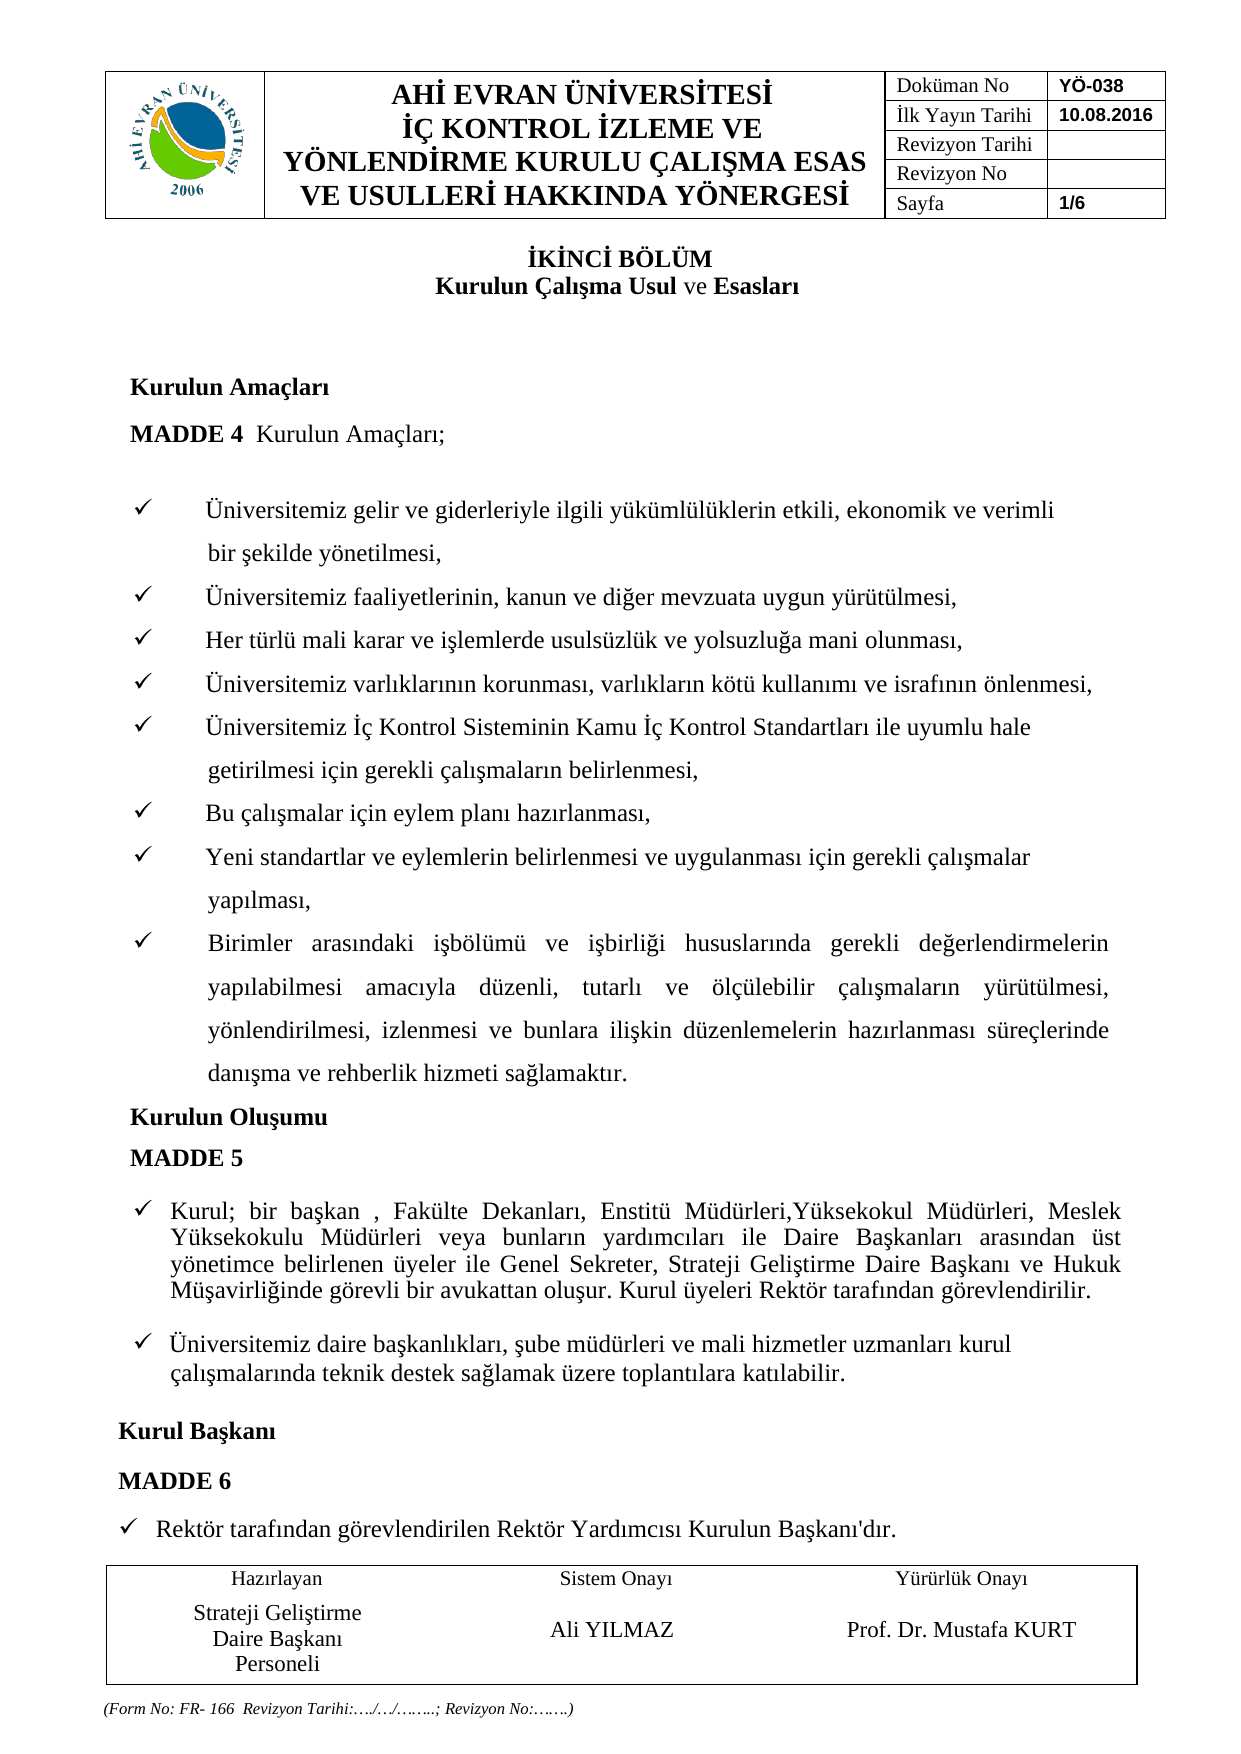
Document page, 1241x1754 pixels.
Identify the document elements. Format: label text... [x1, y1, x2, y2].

table_header YÖ-038 [1048, 72, 1165, 100]
list Üniversitemiz gelir ve giderleriyle ilgili yükümlülüklerin etkili, ekonomik ve verimli bir şekilde yönetilmesi, [133, 495, 1089, 567]
table_header [106, 72, 264, 217]
table_cell [1048, 160, 1165, 188]
subtitle İKİNCİ BÖLÜM [433, 245, 807, 272]
list Birimler arasındaki işbölümü ve işbirliği hususlarında gerekli değerlendirmelerin yapılabilmesi amacıyla düzenli, tutarlı ve ölçülebilir çalışmaların yürütülmesi, yönlendirilmesi, izlenmesi ve bunlara ilişkin düzenlemelerin hazırlanması süreçlerinde danışma ve rehberlik hizmeti sağlamaktır. [133, 928, 1110, 1087]
table_header AHİ EVRAN ÜNİVERSİTESİ İÇ KONTROL İZLEME VE YÖNLENDİRME KURULU ÇALIŞMA ESAS VE USULLERİ HAKKINDA YÖNERGESİ [265, 72, 884, 217]
text MADDE 4 Kurulun Amaçları; [130, 419, 1117, 448]
table_cell Revizyon No [886, 160, 1047, 188]
table_cell [1048, 131, 1165, 159]
table_header Doküman No [886, 72, 1047, 100]
list Üniversitemiz varlıklarının korunması, varlıkların kötü kullanımı ve israfının önlenmesi, [133, 669, 1180, 697]
table_cell İlk Yayın Tarihi [886, 101, 1047, 129]
list Üniversitemiz İç Kontrol Sisteminin Kamu İç Kontrol Standartları ile uyumlu hale getirilmesi için gerekli çalışmaların belirlenmesi, [133, 712, 1109, 784]
list Bu çalışmalar için eylem planı hazırlanması, [133, 798, 1180, 827]
list Kurul; bir başkan , Fakülte Dekanları, Enstitü Müdürleri,Yüksekokul Müdürleri, Meslek Yüksekokulu Müdürleri veya bunların yardımcıları ile Daire Başkanları arasından üst yönetimce belirlenen üyeler ile Genel Sekreter, Strateji Geliştirme Daire Başkanı ve Hukuk Müşavirliğinde görevli bir avukattan oluşur. Kurul üyeleri Rektör tarafından görevlendirilir. [133, 1199, 1122, 1304]
list Üniversitemiz faaliyetlerinin, kanun ve diğer mevzuata uygun yürütülmesi, [133, 582, 1180, 610]
table_cell Revizyon Tarihi [886, 131, 1047, 159]
list Her türlü mali karar ve işlemlerde usulsüzlük ve yolsuzluğa mani olunması, [133, 625, 1180, 654]
text Kurulun Çalışma Usul ve Esasları [433, 272, 801, 300]
table_cell 1/6 [1048, 189, 1165, 217]
text Kurulun Amaçları [130, 372, 1117, 401]
table_cell 10.08.2016 [1048, 101, 1165, 129]
table_cell Sayfa [886, 189, 1047, 217]
subtitle Kurulun Oluşumu MADDE 5 [130, 1102, 330, 1172]
subtitle Kurul Başkanı MADDE 6 [118, 1416, 277, 1494]
list Rektör tarafından görevlendirilen Rektör Yardımcısı Kurulun Başkanı'dır. [118, 1515, 1180, 1543]
list Üniversitemiz daire başkanlıkları, şube müdürleri ve mali hizmetler uzmanları kurul çalışmalarında teknik destek sağlamak üzere toplantılara katılabilir. [133, 1329, 1122, 1387]
list Yeni standartlar ve eylemlerin belirlenmesi ve uygulanması için gerekli çalışmalar yapılması, [133, 842, 1122, 914]
picture [117, 78, 253, 210]
